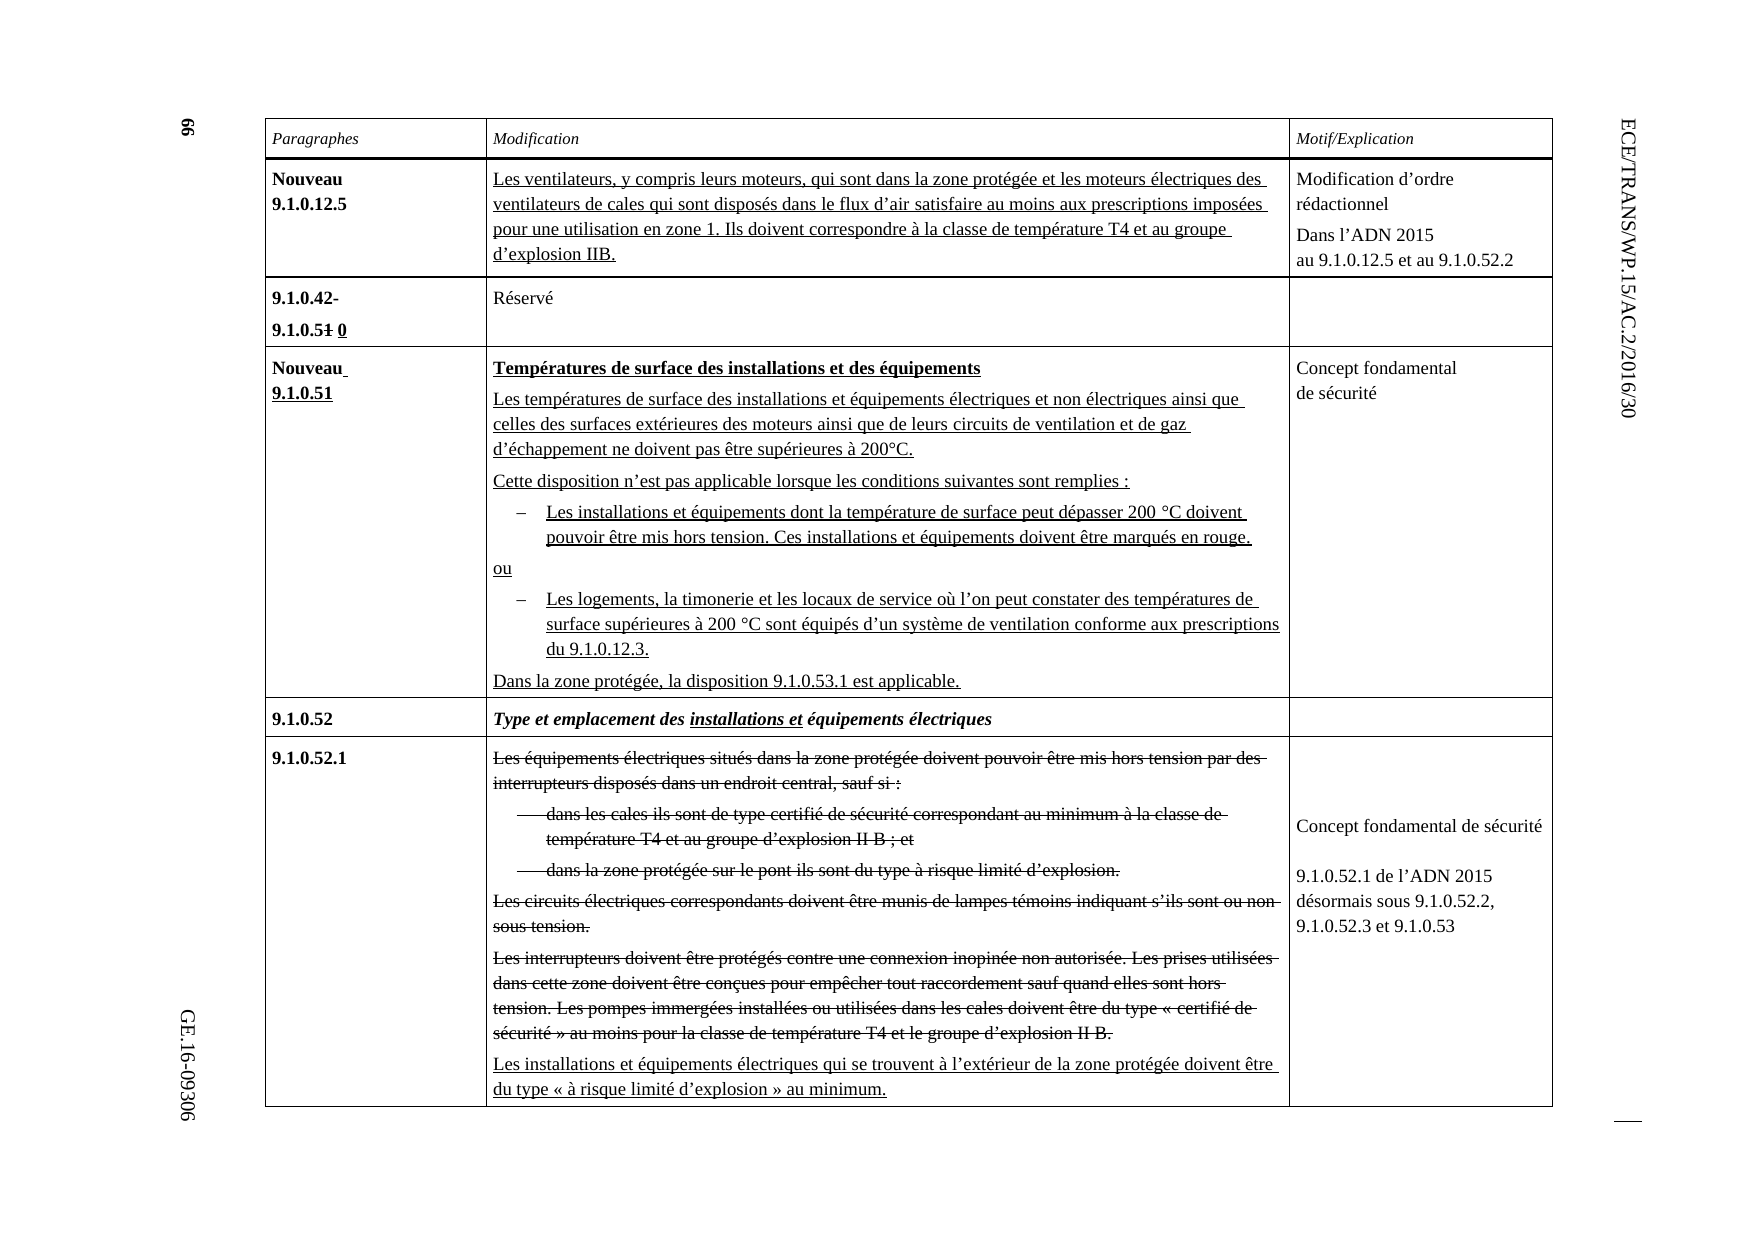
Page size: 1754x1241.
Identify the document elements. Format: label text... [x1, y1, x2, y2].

table_cell Type et emplacement des installations et équipements électriques [487, 698, 1289, 736]
table_header Motif/Explication [1290, 119, 1552, 157]
table_cell 9.1.0.42- 9.1.0.51 0 [266, 278, 486, 346]
table_cell Réservé [487, 278, 1289, 346]
table_cell Concept fondamental de sécurité [1290, 347, 1552, 697]
table_cell Modification d’ordre rédactionnel Dans l’ADN 2015 au 9.1.0.12.5 et au 9.1.0.52.2 [1290, 160, 1552, 276]
table_cell [1290, 278, 1552, 346]
table_header Modification [487, 119, 1289, 157]
table_cell Concept fondamental de sécurité 9.1.0.52.1 de l’ADN 2015 désormais sous 9.1.0.52.2, 9.1.0.52.3 et 9.1.0.53 [1290, 737, 1552, 1106]
table_cell 9.1.0.52 [266, 698, 486, 736]
table_cell Températures de surface des installations et des équipements Les températures de surface des installations et équipements électriques et non électriques ainsi que celles des surfaces extérieures des moteurs ainsi que de leurs circuits de ventilation et de gaz d’échappement ne doivent pas être supérieures à 200°C. Cette disposition n’est pas applicable lorsque les conditions suivantes sont remplies : – Les installations et équipements dont la température de surface peut dépasser 200 °C doivent pouvoir être mis hors tension. Ces installations et équipements doivent être marqués en rouge. ou – Les logements, la timonerie et les locaux de service où l’on peut constater des températures de surface supérieures à 200 °C sont équipés d’un système de ventilation conforme aux prescriptions du 9.1.0.12.3. Dans la zone protégée, la disposition 9.1.0.53.1 est applicable. [487, 347, 1289, 697]
table_cell Les équipements électriques situés dans la zone protégée doivent pouvoir être mis hors tension par des interrupteurs disposés dans un endroit central, sauf si : 􀀐 dans les cales ils sont de type certifié de sécurité correspondant au minimum à la classe de température T4 et au groupe d’explosion II B ; et 􀀐 dans la zone protégée sur le pont ils sont du type à risque limité d’explosion. Les circuits électriques correspondants doivent être munis de lampes témoins indiquant s’ils sont ou non sous tension. Les interrupteurs doivent être protégés contre une connexion inopinée non autorisée. Les prises utilisées dans cette zone doivent être conçues pour empêcher tout raccordement sauf quand elles sont hors tension. Les pompes immergées installées ou utilisées dans les cales doivent être du type « certifié de sécurité » au moins pour la classe de température T4 et le groupe d’explosion II B. Les installations et équipements électriques qui se trouvent à l’extérieur de la zone protégée doivent être du type « à risque limité d’explosion » au minimum. [487, 737, 1289, 1106]
table_header Paragraphes [266, 119, 486, 157]
table_cell [1290, 698, 1552, 736]
table_cell Nouveau 9.1.0.12.5 [266, 160, 486, 276]
table_cell Les ventilateurs, y compris leurs moteurs, qui sont dans la zone protégée et les moteurs électriques des ventilateurs de cales qui sont disposés dans le flux d’air satisfaire au moins aux prescriptions imposées pour une utilisation en zone 1. Ils doivent correspondre à la classe de température T4 et au groupe d’explosion IIB. [487, 160, 1289, 276]
table_cell 9.1.0.52.1 [266, 737, 486, 1106]
table_cell Nouveau 9.1.0.51 [266, 347, 486, 697]
